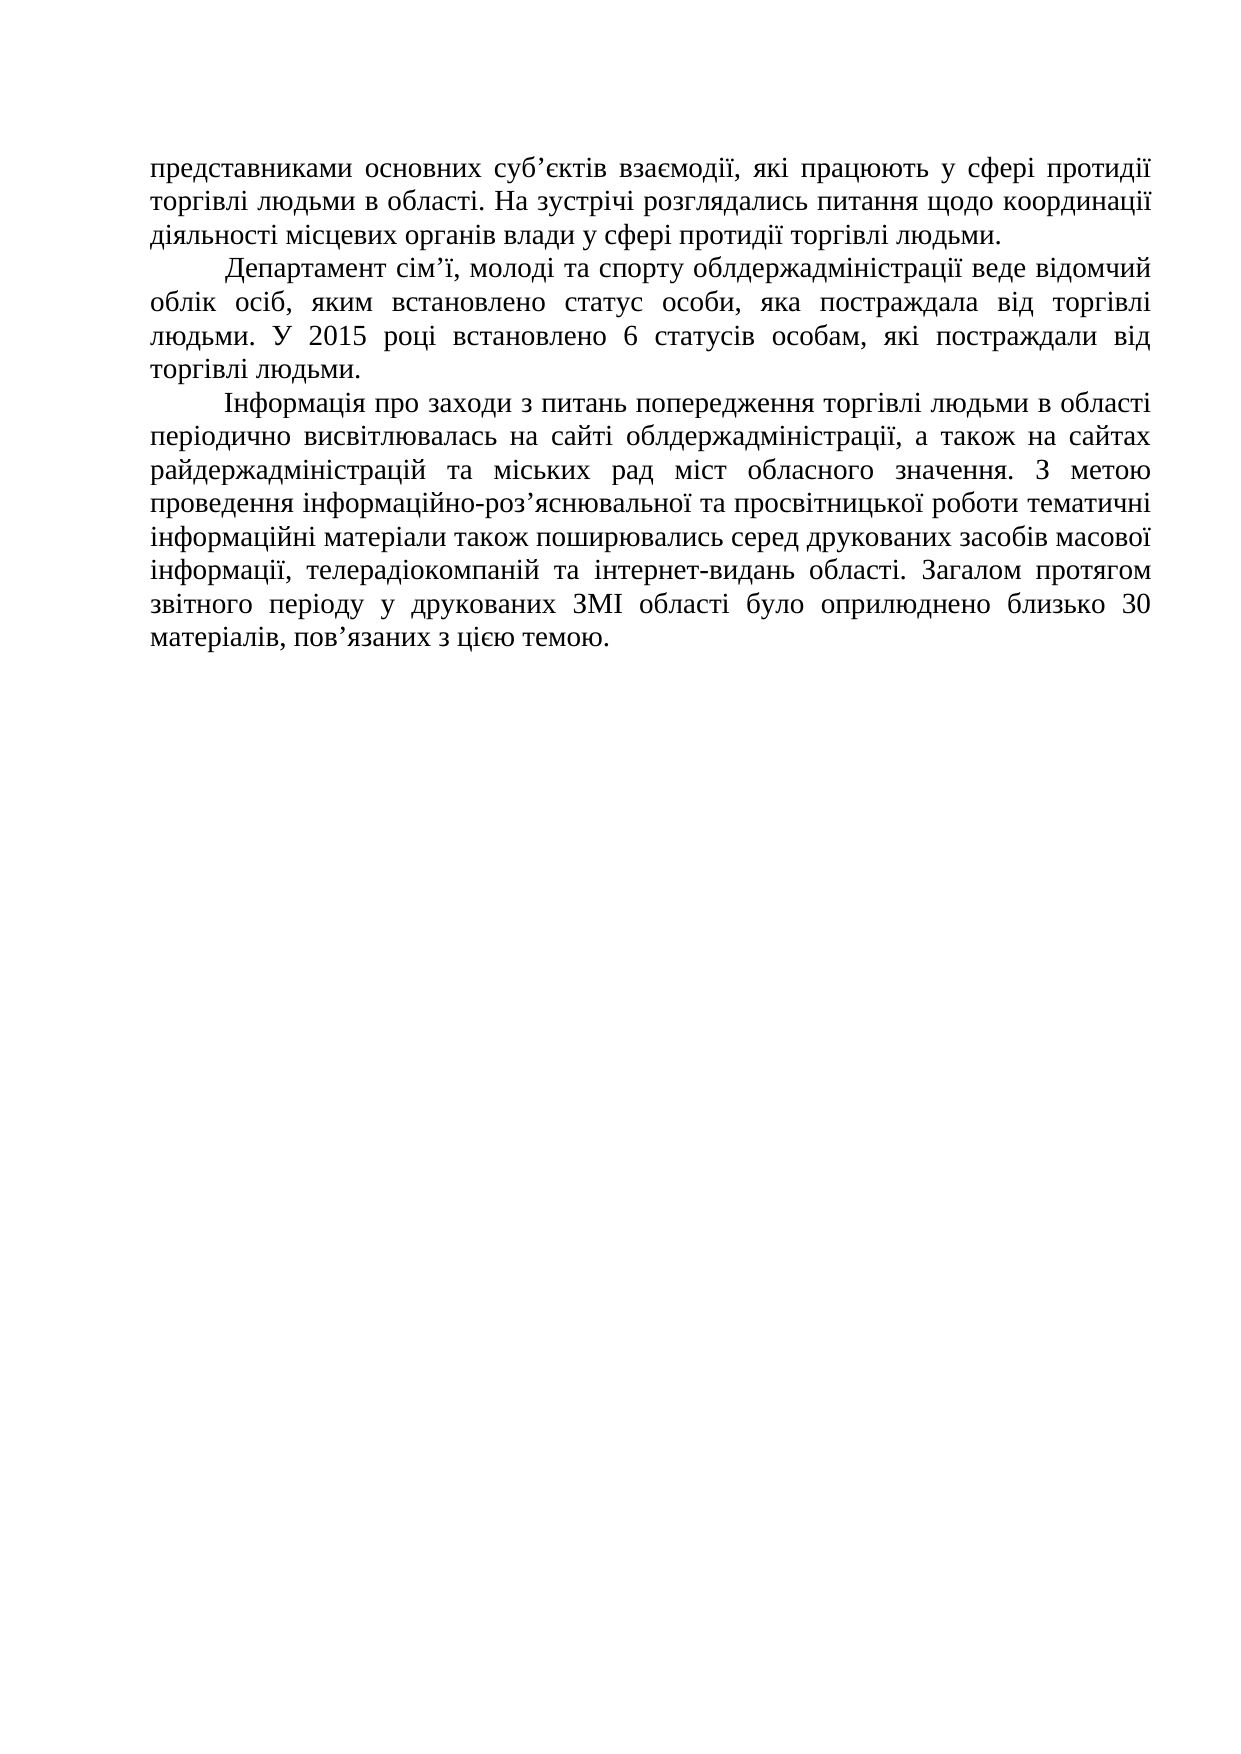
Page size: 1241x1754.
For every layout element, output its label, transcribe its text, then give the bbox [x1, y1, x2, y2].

text Інформація про заходи з питань попередження торгівлі людьми в області періодично висвітлювалась на сайті облдержадміністрації, а також на сайтах райдержадміністрацій та міських рад міст обласного значення. З метою проведення інформаційно-роз’яснювальної та просвітницької роботи тематичні інформаційні матеріали також поширювались серед друкованих засобів масової інформації, телерадіокомпаній та інтернет-видань області. Загалом протягом звітного періоду у друкованих ЗМІ області було оприлюднено близько 30 матеріалів, пов’язаних з цією темою. [150, 552, 1152, 653]
text Департамент сім’ї, молоді та спорту облдержадміністрації веде відомчий облік осіб, яким встановлено статус особи, яка постраждала від торгівлі людьми. У 2015 році встановлено 6 статусів особам, які постраждали від торгівлі людьми. [150, 251, 1152, 385]
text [150, 150, 1152, 251]
